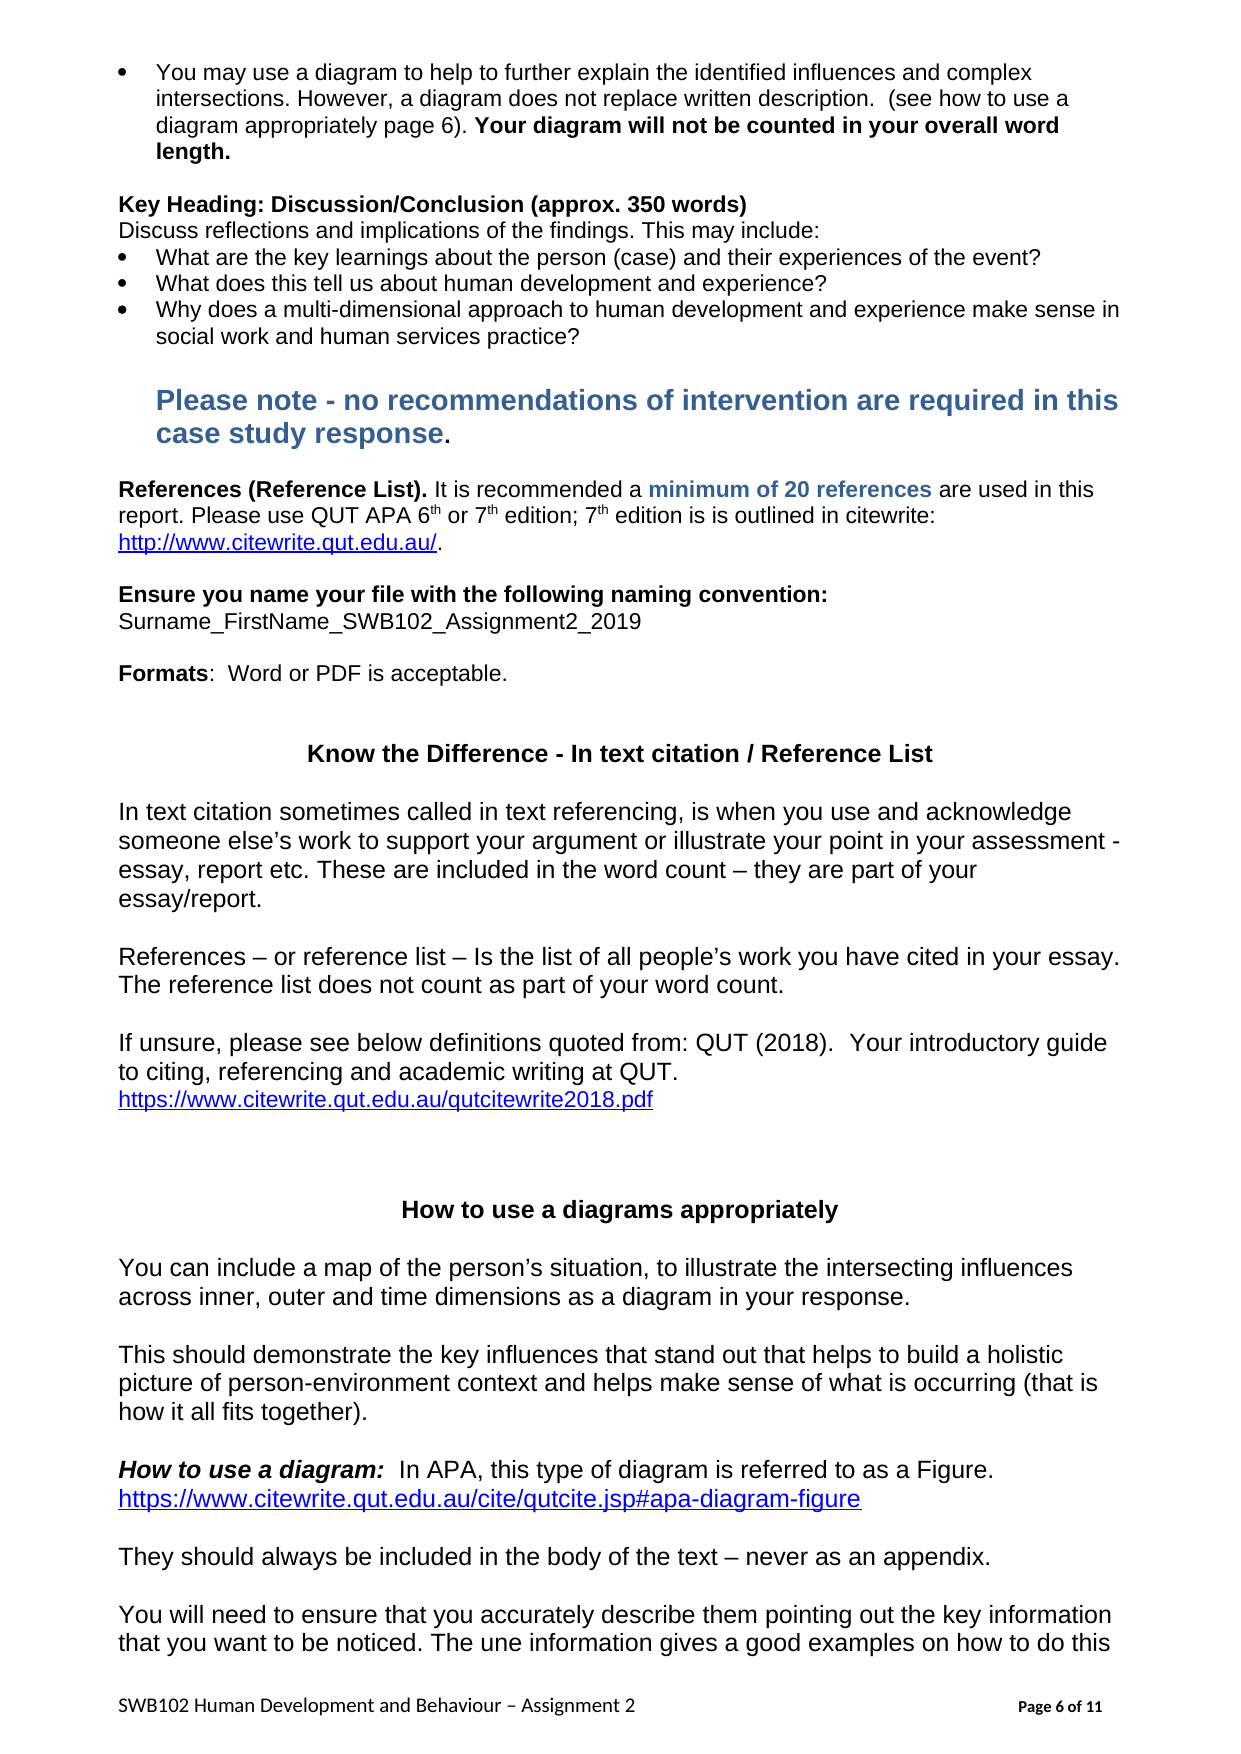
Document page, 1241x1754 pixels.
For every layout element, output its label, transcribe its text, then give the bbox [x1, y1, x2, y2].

text Discuss reflections and implications of the findings. This may include: [118, 217, 1122, 243]
text They should always be included in the body of the text – never as an appendix. [118, 1542, 1122, 1570]
text You can include a map of the person’s situation, to illustrate the intersecting influences across inner, outer and time dimensions as a diagram in your response. [118, 1253, 1122, 1310]
list Why does a multi-dimensional approach to human development and experience make sense in social work and human services practice? [118, 296, 1122, 349]
text If unsure, please see below definitions quoted from: QUT (2018). Your introductory guide to citing, referencing and academic writing at QUT. https://www.citewrite.qut.edu.au/qutcitewrite2018.pdf [118, 1028, 1122, 1112]
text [118, 1599, 1122, 1657]
text Key Heading: Discussion/Conclusion (approx. 350 words) [118, 191, 1122, 217]
list Please note - no recommendations of intervention are required in this case study response. [156, 382, 1122, 449]
text References – or reference list – Is the list of all people’s work you have cited in your essay. The reference list does not count as part of your word count. [118, 942, 1122, 999]
text Surname_FirstName_SWB102_Assignment2_2019 [118, 608, 1122, 634]
text Formats: Word or PDF is acceptable. [118, 660, 1122, 687]
text How to use a diagrams appropriately [118, 1195, 1122, 1224]
text References (Reference List). It is recommended a minimum of 20 references are used in this report. Please use QUT APA 6th or 7th edition; 7th edition is is outlined in citewrite: http://www.citewrite.qut.edu.au/. [118, 476, 1122, 555]
list You may use a diagram to help to further explain the identified influences and complex intersections. However, a diagram does not replace written description. (see how to use a diagram appropriately page 6). Your diagram will not be counted in your overall word length. [118, 59, 1122, 164]
list What are the key learnings about the person (case) and their experiences of the event? [118, 243, 1122, 270]
text In text citation sometimes called in text referencing, is when you use and acknowledge someone else’s work to support your argument or illustrate your point in your assessment - essay, report etc. These are included in the word count – they are part of your essay/report. [118, 797, 1122, 912]
text How to use a diagram: In APA, this type of diagram is referred to as a Figure. https://www.citewrite.qut.edu.au/cite/qutcite.jsp#apa-diagram-figure [118, 1455, 1122, 1512]
list What does this tell us about human development and experience? [118, 270, 1122, 296]
text Know the Difference - In text citation / Reference List [118, 739, 1122, 768]
text This should demonstrate the key influences that stand out that helps to build a holistic picture of person-environment context and helps make sense of what is occurring (that is how it all fits together). [118, 1339, 1122, 1426]
text Ensure you name your file with the following naming convention: [118, 581, 1122, 608]
